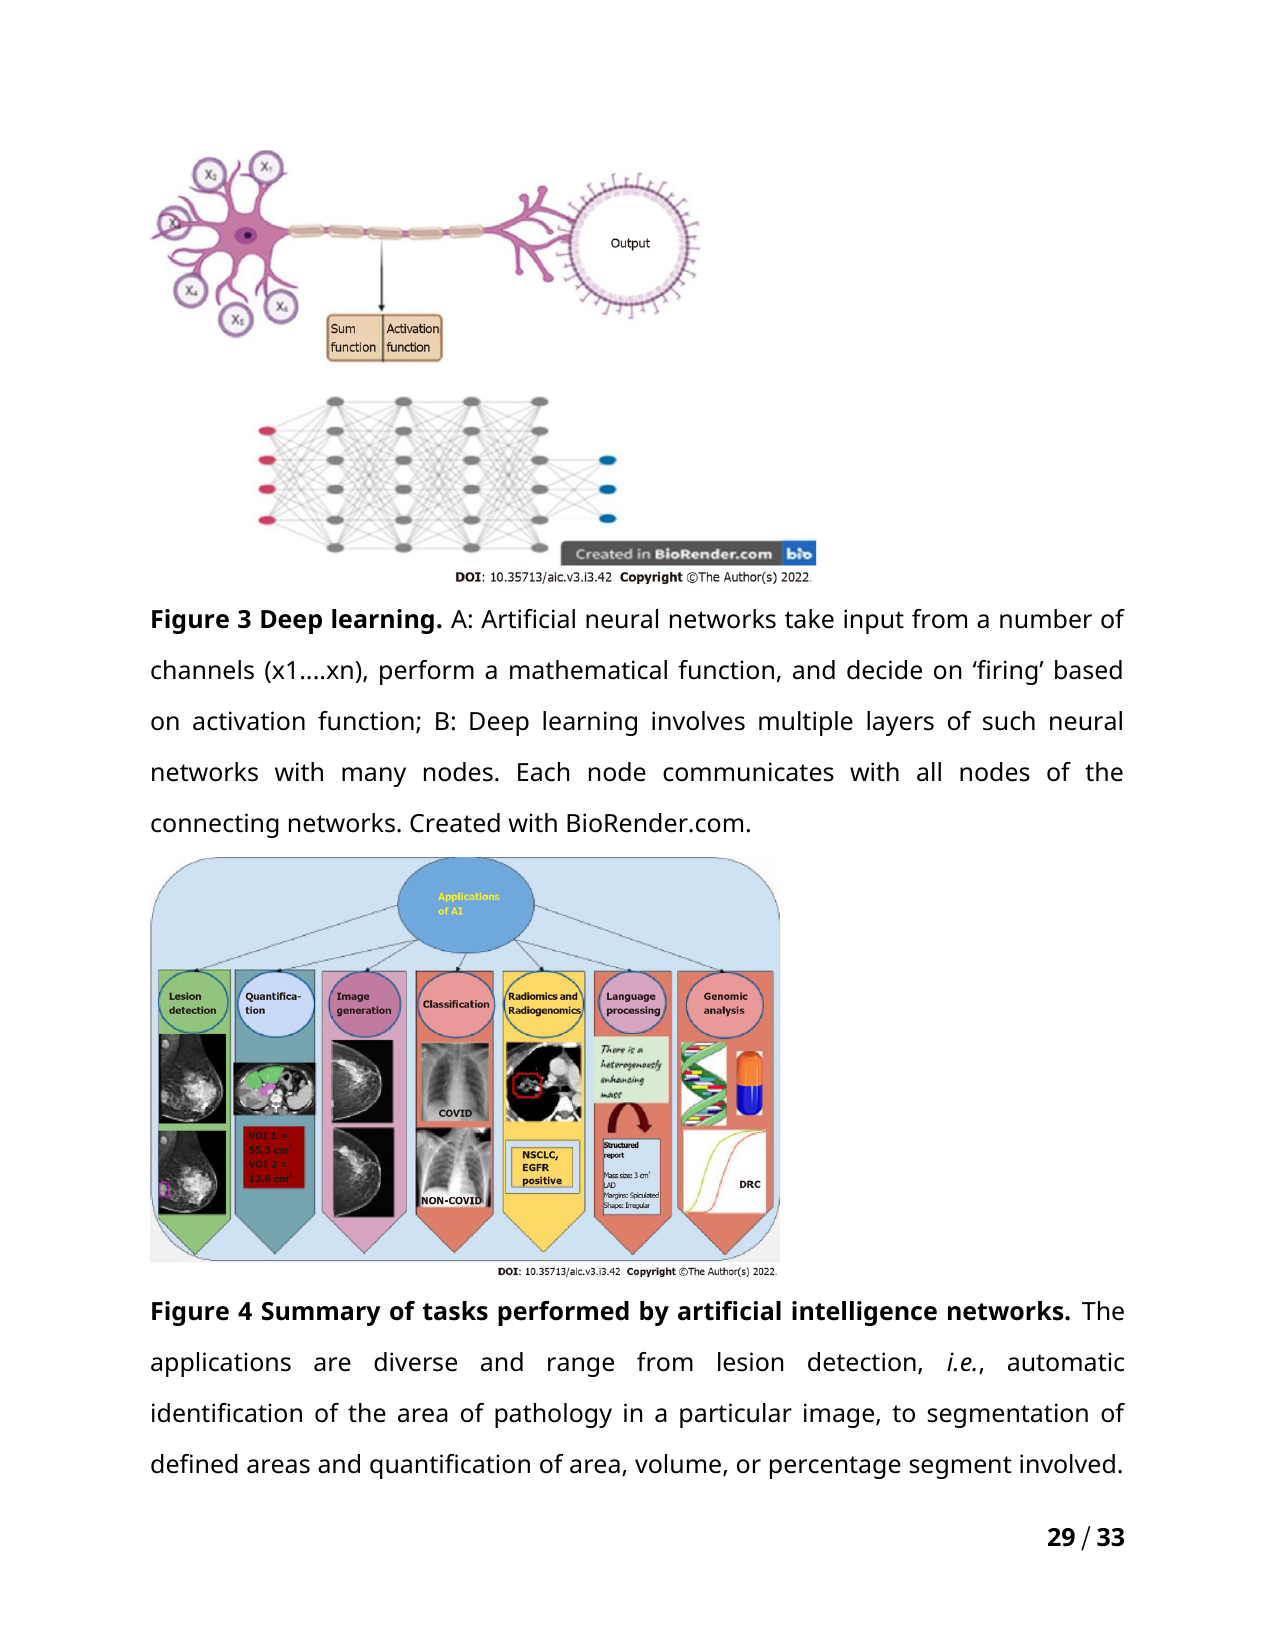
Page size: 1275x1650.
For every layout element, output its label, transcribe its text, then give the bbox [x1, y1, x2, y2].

picture [150, 150, 817, 588]
picture [150, 857, 781, 1280]
text Figure 3 Deep learning. A: Artificial neural networks take input from a number of channels (x1....xn), perform a mathematical function, and decide on ‘firing’ based on activation function; B: Deep learning involves multiple layers of such neural networks with many nodes. Each node communicates with all nodes of the connecting networks. Created with BioRender.com. [150, 602, 1125, 840]
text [150, 1294, 1125, 1481]
